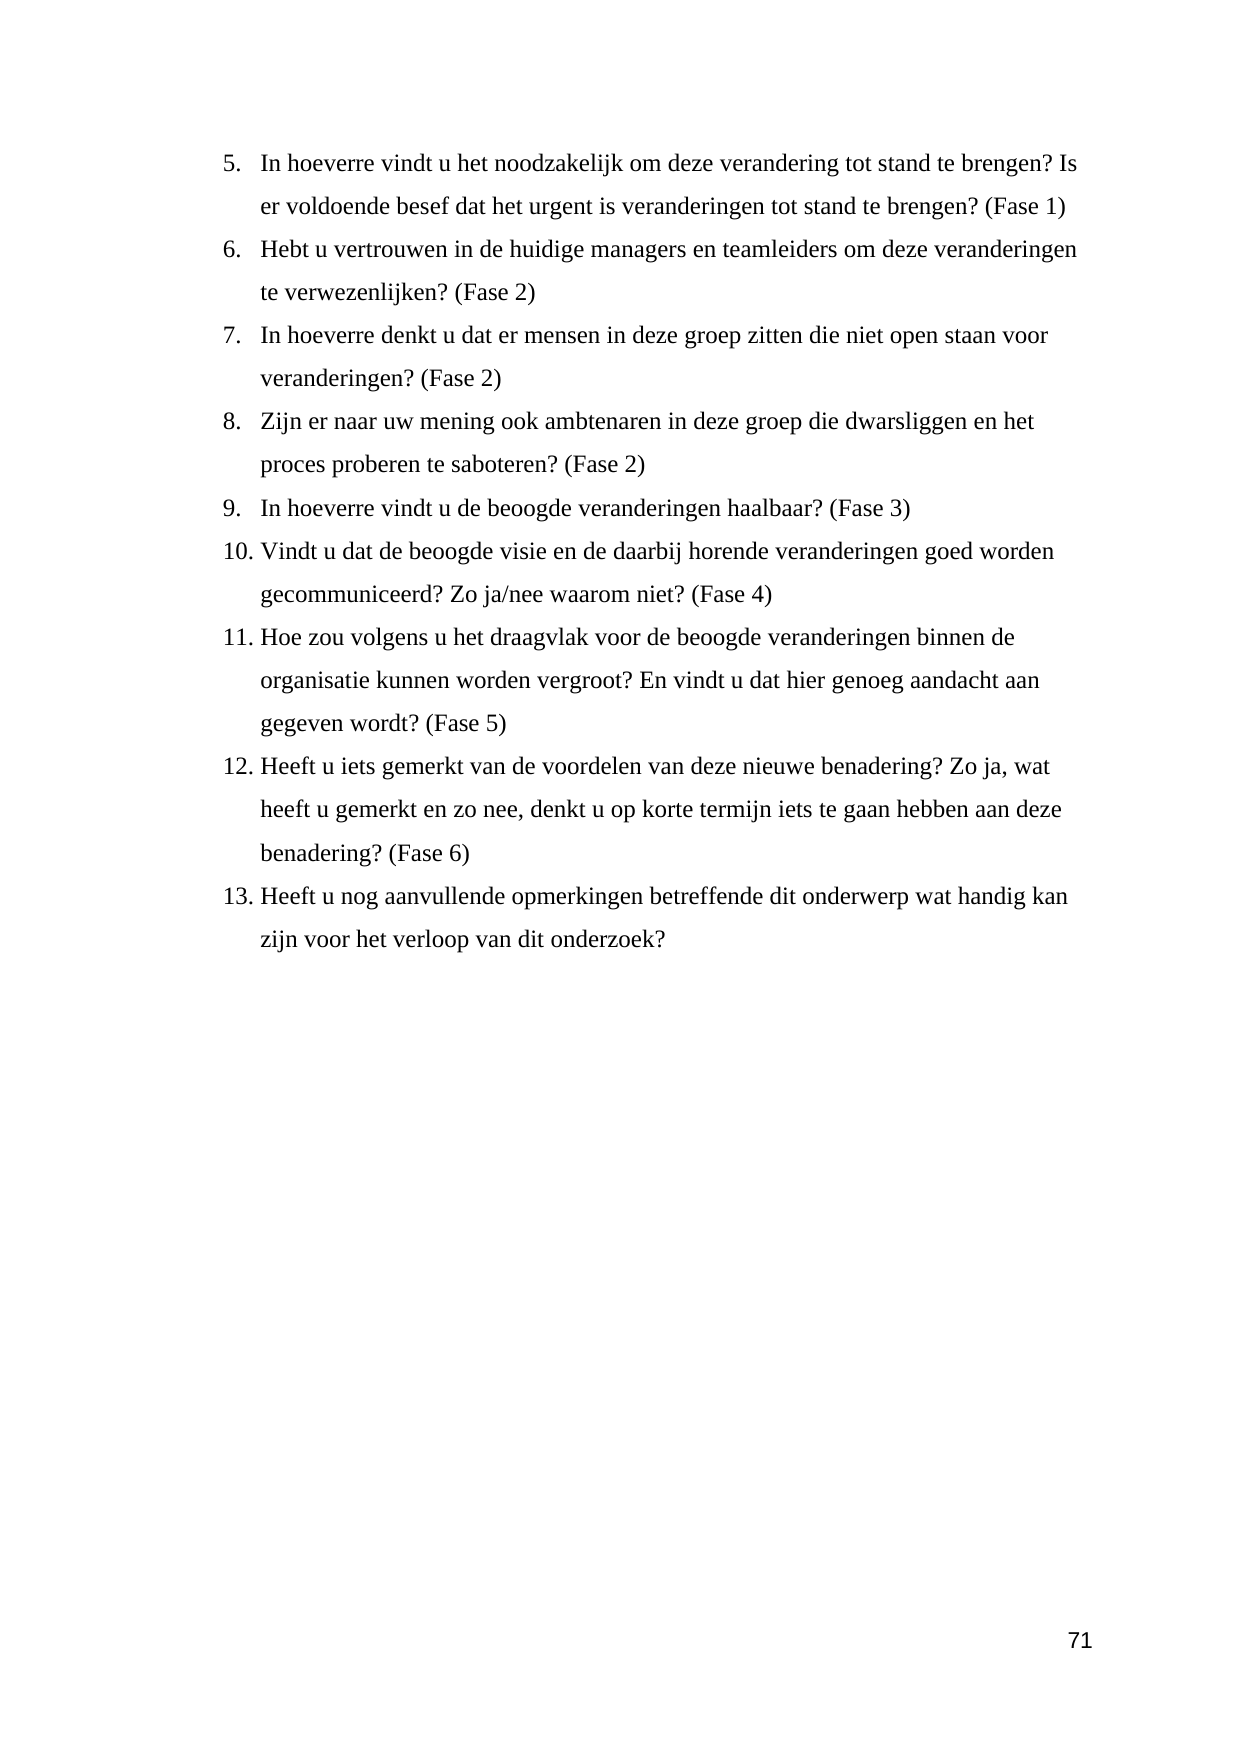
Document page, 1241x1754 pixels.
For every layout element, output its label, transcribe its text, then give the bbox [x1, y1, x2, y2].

list Hoe zou volgens u het draagvlak voor de beoogde veranderingen binnen de organisatie kunnen worden vergroot? En vindt u dat hier genoeg aandacht aan gegeven wordt? (Fase 5) [223, 622, 1093, 737]
list Vindt u dat de beoogde visie en de daarbij horende veranderingen goed worden gecommuniceerd? Zo ja/nee waarom niet? (Fase 4) [223, 536, 1093, 608]
list Heeft u iets gemerkt van de voordelen van deze nieuwe benadering? Zo ja, wat heeft u gemerkt en zo nee, denkt u op korte termijn iets te gaan hebben aan deze benadering? (Fase 6) [223, 751, 1093, 866]
list In hoeverre vindt u het noodzakelijk om deze verandering tot stand te brengen? Is er voldoende besef dat het urgent is veranderingen tot stand te brengen? (Fase 1) [223, 148, 1093, 219]
list Zijn er naar uw mening ook ambtenaren in deze groep die dwarsliggen en het proces proberen te saboteren? (Fase 2) [223, 406, 1093, 478]
list Heeft u nog aanvullende opmerkingen betreffende dit onderwerp wat handig kan zijn voor het verloop van dit onderzoek? [223, 881, 1093, 953]
list In hoeverre vindt u de beoogde veranderingen haalbaar? (Fase 3) [223, 493, 1093, 521]
list Hebt u vertrouwen in de huidige managers en teamleiders om deze veranderingen te verwezenlijken? (Fase 2) [223, 234, 1093, 306]
list In hoeverre denkt u dat er mensen in deze groep zitten die niet open staan voor veranderingen? (Fase 2) [223, 320, 1093, 392]
